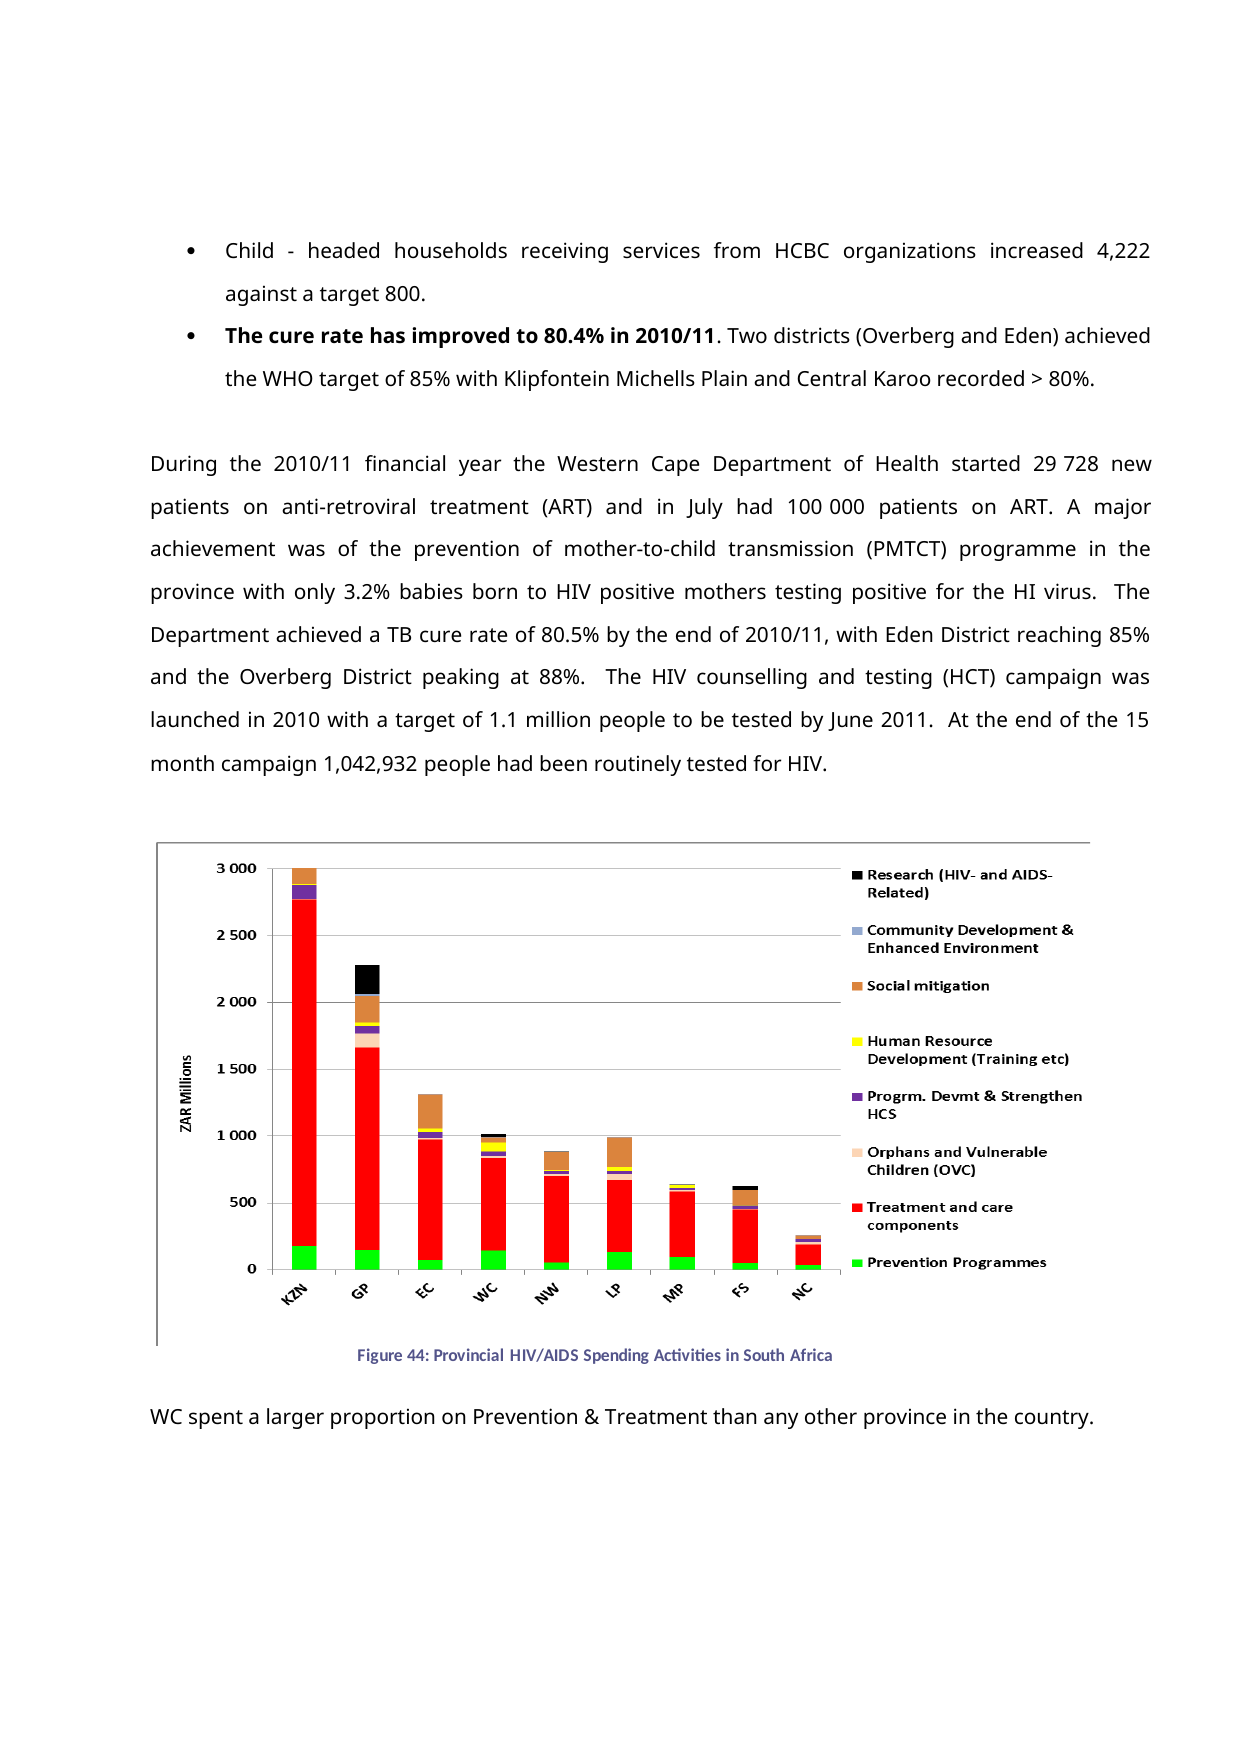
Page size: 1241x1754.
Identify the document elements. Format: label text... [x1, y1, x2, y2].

list Child - headed households receiving services from HCBC organizations increased 4,222 against a target 800. [187, 236, 1152, 307]
text During the 2010/11 financial year the Western Cape Department of Health started 29 728 new patients on anti-retroviral treatment (ART) and in July had 100 000 patients on ART. A major achievement was of the prevention of mother-to-child transmission (PMTCT) programme in the province with only 3.2% babies born to HIV positive mothers testing positive for the HI virus. The Department achieved a TB cure rate of 80.5% by the end of 2010/11, with Eden District reaching 85% and the Overberg District peaking at 88%. The HIV counselling and testing (HCT) campaign was launched in 2010 with a target of 1.1 million people to be tested by June 2011. At the end of the 15 month campaign 1,042,932 people had been routinely tested for HIV. [150, 449, 1152, 777]
list The cure rate has improved to 80.4% in 2010/11. Two districts (Overberg and Eden) achieved the WHO target of 85% with Klipfontein Michells Plain and Central Karoo recorded > 80%. [187, 322, 1152, 393]
text WC spent a larger proportion on Prevention & Treatment than any other province in the country. [150, 1402, 1152, 1430]
